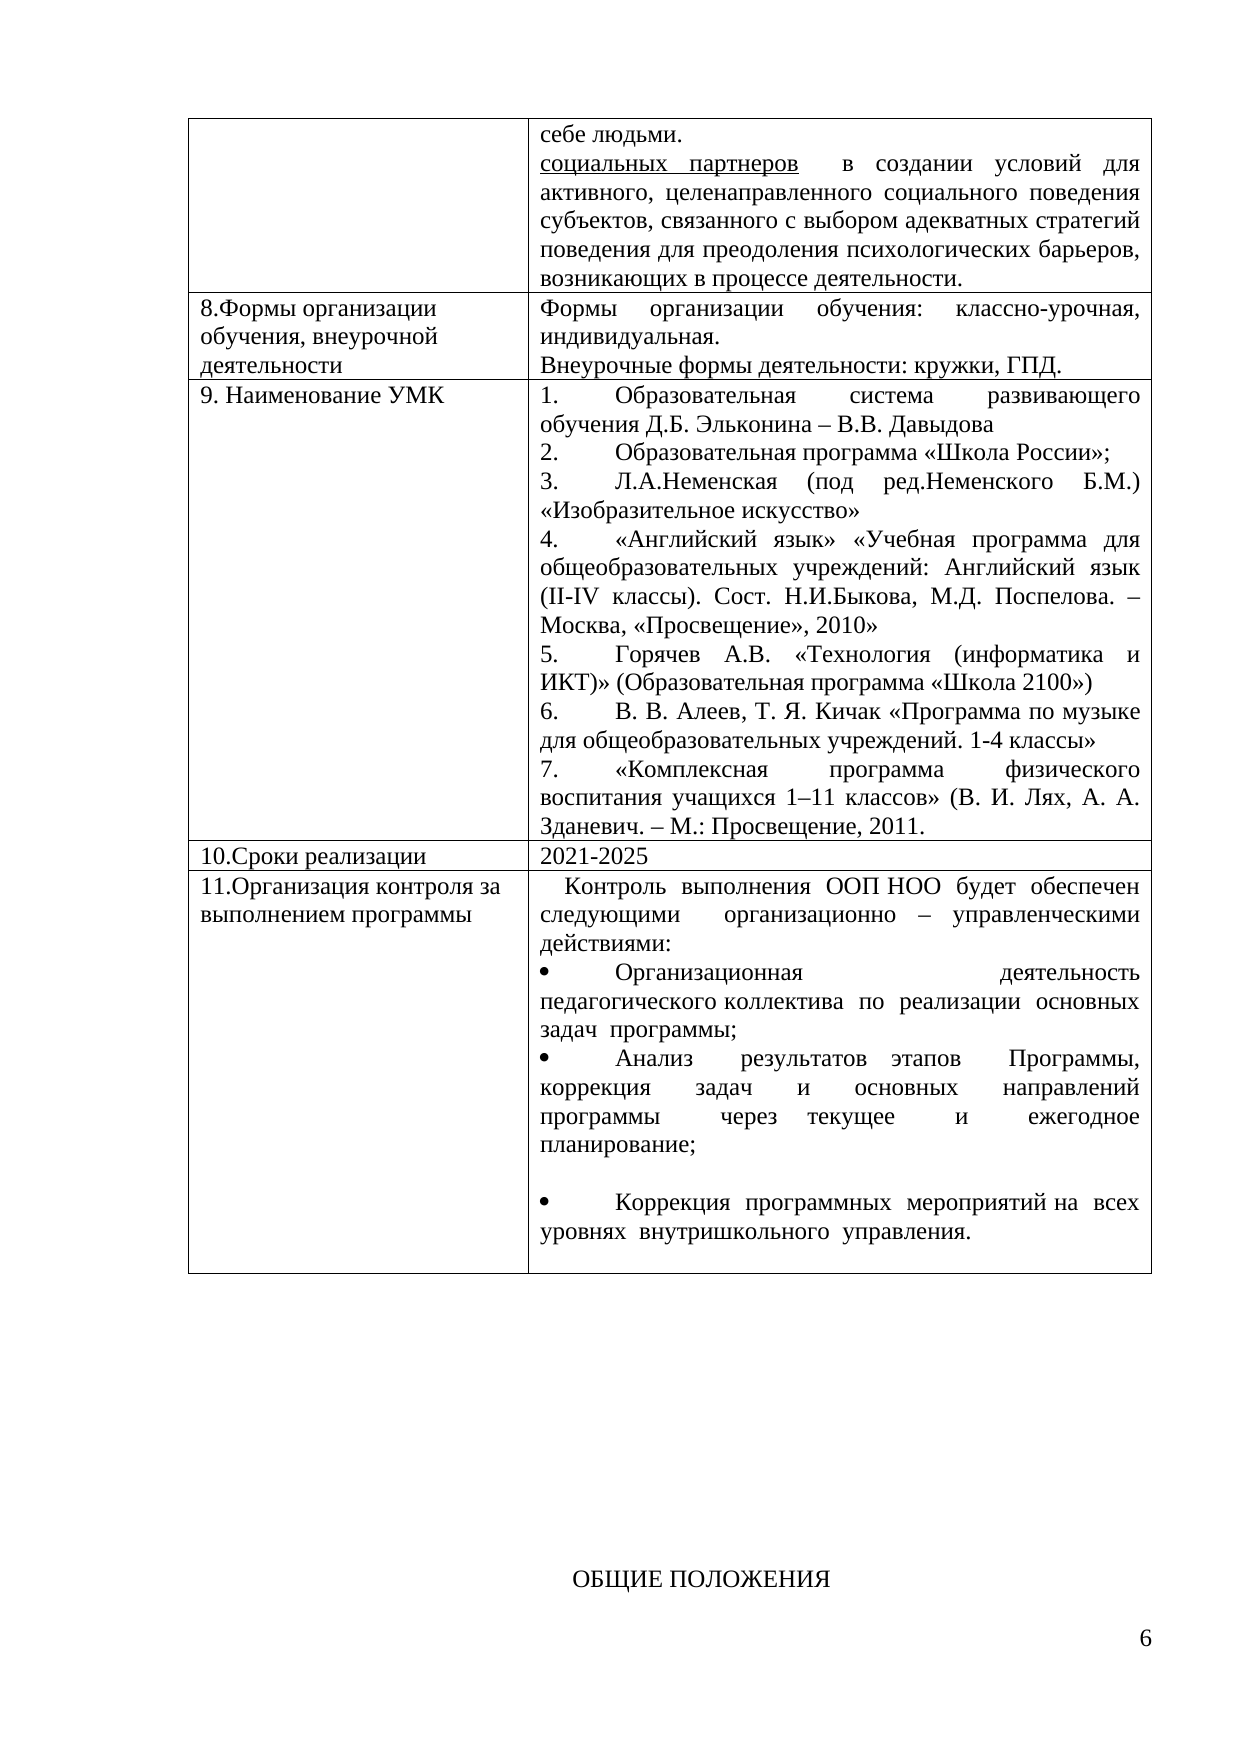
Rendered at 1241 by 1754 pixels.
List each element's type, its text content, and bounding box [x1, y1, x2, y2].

text ОБЩИЕ ПОЛОЖЕНИЯ [177, 1564, 1152, 1592]
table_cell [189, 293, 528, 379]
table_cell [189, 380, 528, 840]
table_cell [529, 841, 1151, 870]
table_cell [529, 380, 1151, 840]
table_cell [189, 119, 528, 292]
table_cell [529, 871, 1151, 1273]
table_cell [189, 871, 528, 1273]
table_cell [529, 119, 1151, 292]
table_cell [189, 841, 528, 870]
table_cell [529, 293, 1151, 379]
